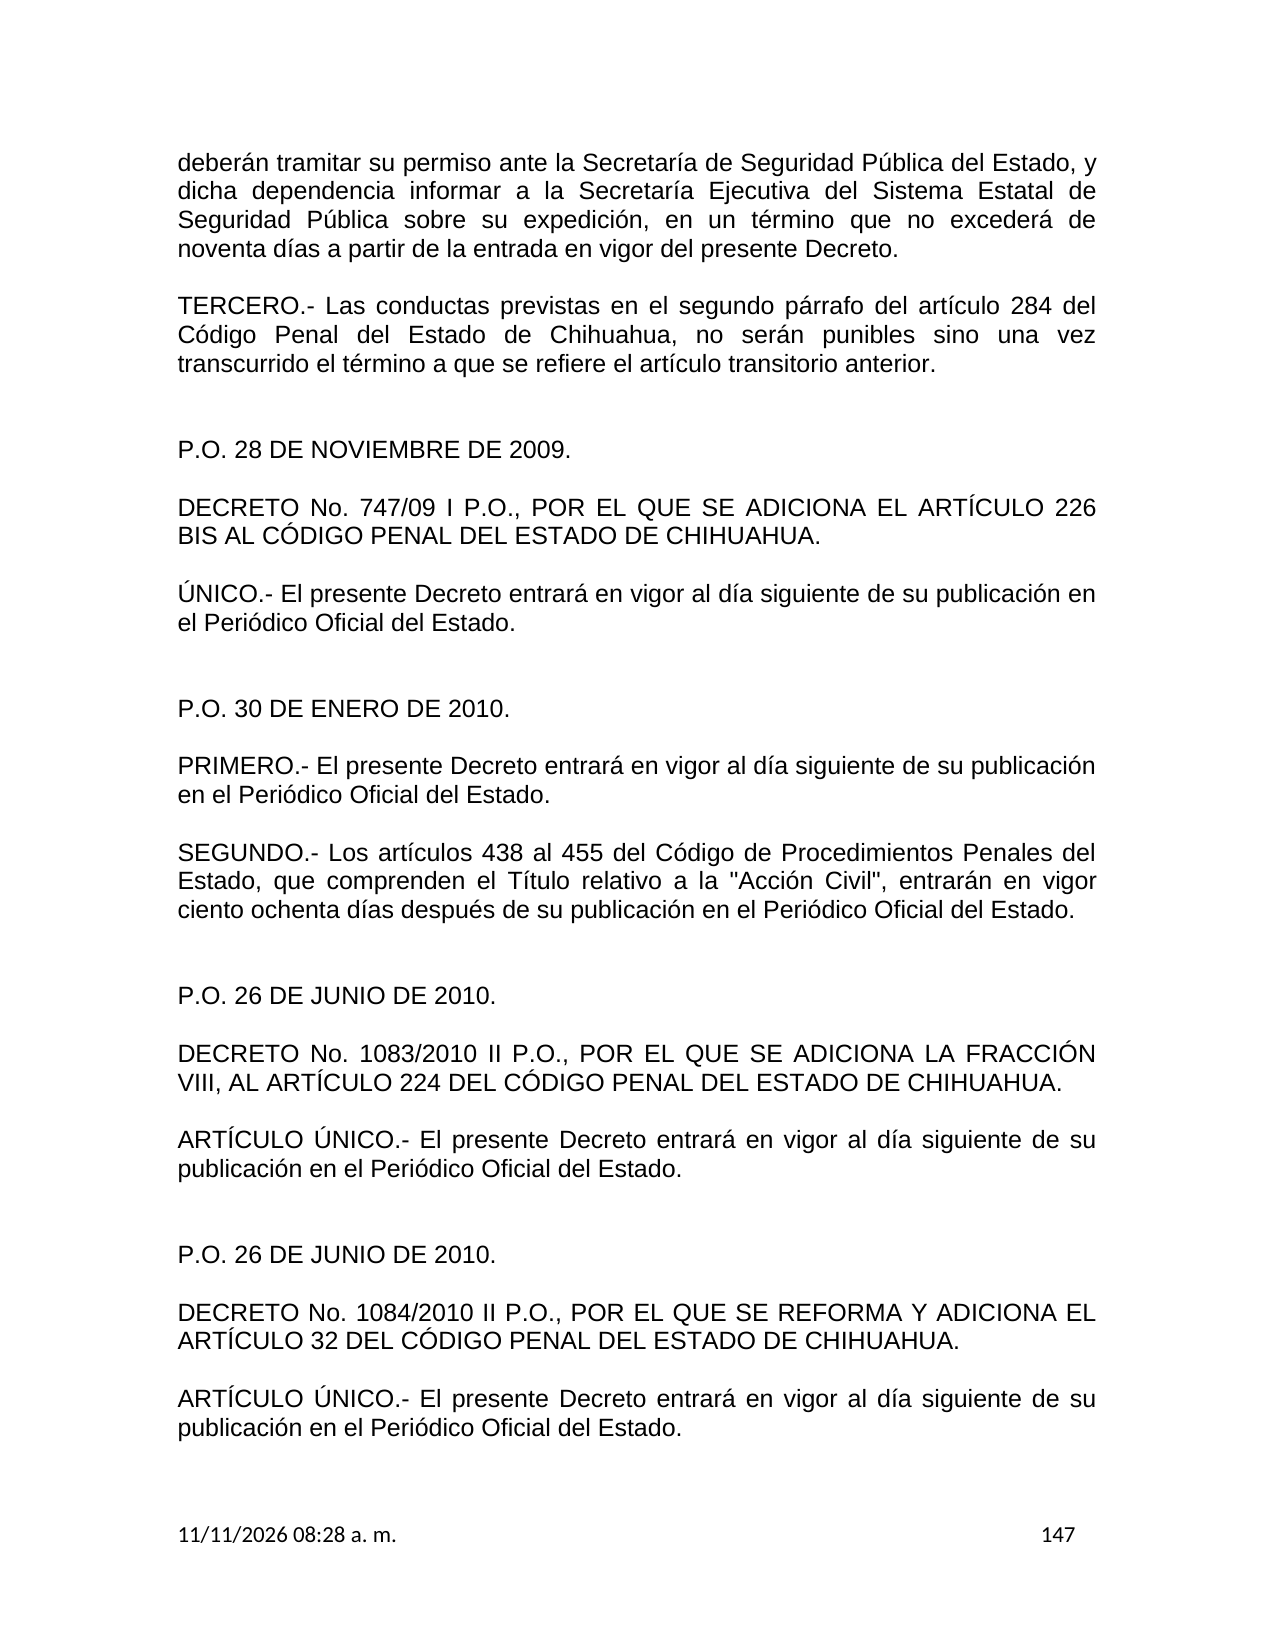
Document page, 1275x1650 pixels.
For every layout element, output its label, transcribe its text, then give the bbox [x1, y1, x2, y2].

text DECRETO No. 747/09 I P.O., POR EL QUE SE ADICIONA EL ARTÍCULO 226 BIS AL CÓDIGO PENAL DEL ESTADO DE CHIHUAHUA. [177, 493, 1098, 550]
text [177, 148, 1098, 263]
text ARTÍCULO ÚNICO.- El presente Decreto entrará en vigor al día siguiente de su publicación en el Periódico Oficial del Estado. [177, 1125, 1098, 1183]
text DECRETO No. 1083/2010 II P.O., POR EL QUE SE ADICIONA LA FRACCIÓN VIII, AL ARTÍCULO 224 DEL CÓDIGO PENAL DEL ESTADO DE CHIHUAHUA. [177, 1039, 1098, 1096]
text PRIMERO.- El presente Decreto entrará en vigor al día siguiente de su publicación en el Periódico Oficial del Estado. [177, 751, 1098, 809]
text P.O. 30 DE ENERO DE 2010. [177, 694, 1098, 723]
text P.O. 28 DE NOVIEMBRE DE 2009. [177, 435, 1098, 464]
text DECRETO No. 1084/2010 II P.O., POR EL QUE SE REFORMA Y ADICIONA EL ARTÍCULO 32 DEL CÓDIGO PENAL DEL ESTADO DE CHIHUAHUA. [177, 1298, 1098, 1355]
text ÚNICO.- El presente Decreto entrará en vigor al día siguiente de su publicación en el Periódico Oficial del Estado. [177, 579, 1098, 636]
text TERCERO.- Las conductas previstas en el segundo párrafo del artículo 284 del Código Penal del Estado de Chihuahua, no serán punibles sino una vez transcurrido el término a que se refiere el artículo transitorio anterior. [177, 291, 1098, 378]
text ARTÍCULO ÚNICO.- El presente Decreto entrará en vigor al día siguiente de su publicación en el Periódico Oficial del Estado. [177, 1384, 1098, 1441]
text P.O. 26 DE JUNIO DE 2010. [177, 1240, 1098, 1269]
text P.O. 26 DE JUNIO DE 2010. [177, 981, 1098, 1010]
text SEGUNDO.- Los artículos 438 al 455 del Código de Procedimientos Penales del Estado, que comprenden el Título relativo a la "Acción Civil", entrarán en vigor ciento ochenta días después de su publicación en el Periódico Oficial del Estado. [177, 838, 1098, 924]
